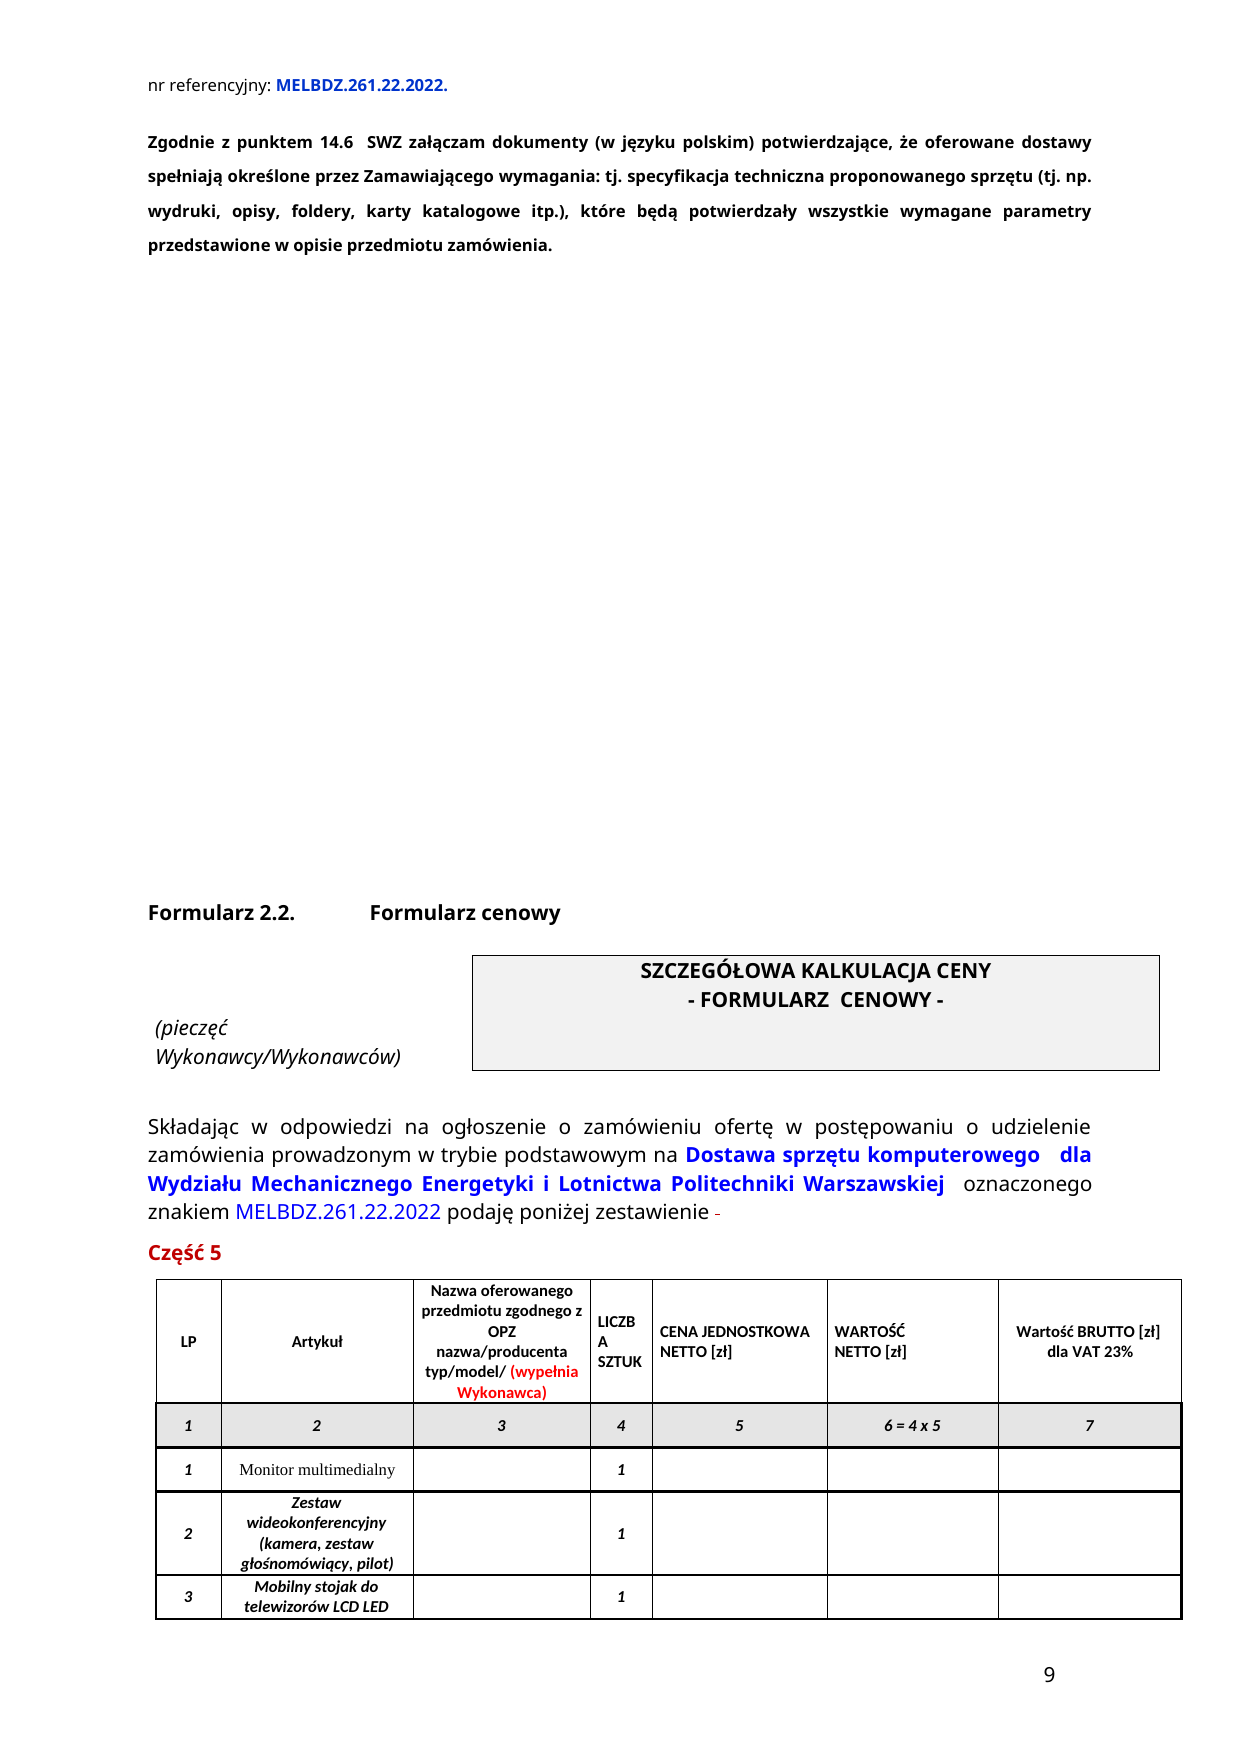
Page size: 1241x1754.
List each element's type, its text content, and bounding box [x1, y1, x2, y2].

text Składając w odpowiedzi na ogłoszenie o zamówieniu ofertę w postępowaniu o udzielenie zamówienia prowadzonym w trybie podstawowym na Dostawa sprzętu komputerowego dla Wydziału Mechanicznego Energetyki i Lotnictwa Politechniki Warszawskiej oznaczonego znakiem MELBDZ.261.22.2022 podaję poniżej zestawienie [148, 1112, 1092, 1226]
table_cell 1 [157, 1404, 221, 1446]
table_cell 1 [157, 1449, 221, 1490]
table_cell 7 [999, 1404, 1180, 1446]
table_cell 3 [157, 1576, 221, 1618]
table_cell [828, 1576, 998, 1618]
table_cell [653, 1576, 827, 1618]
table_cell [828, 1449, 998, 1490]
table_cell 3 [414, 1404, 590, 1446]
table_cell [999, 1576, 1180, 1618]
table_cell 1 [591, 1493, 652, 1574]
table_cell 5 [653, 1404, 827, 1446]
table_cell 6 = 4 x 5 [828, 1404, 998, 1446]
table_header Artykuł [222, 1280, 413, 1402]
table_header CENA JEDNOSTKOWA NETTO [zł] [653, 1280, 827, 1402]
table_cell 4 [591, 1404, 652, 1446]
table_cell [999, 1449, 1180, 1490]
table_cell 2 [157, 1493, 221, 1574]
text Część 5 [148, 1238, 1092, 1267]
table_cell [222, 1576, 413, 1618]
table_cell 1 [591, 1576, 652, 1618]
text Formularz 2.2. Formularz cenowy [148, 898, 1092, 927]
table_header LICZBA SZTUK [591, 1280, 652, 1402]
table_cell [414, 1493, 590, 1574]
table_header LP [157, 1280, 221, 1402]
table_cell [999, 1493, 1180, 1574]
text Zgodnie z punktem 14.6 SWZ załączam dokumenty (w języku polskim) potwierdzające, że oferowane dostawy spełniają określone przez Zamawiającego wymagania: tj. specyfikacja techniczna proponowanego sprzętu (tj. np. wydruki, opisy, foldery, karty katalogowe itp.), które będą potwierdzały wszystkie wymagane parametry przedstawione w opisie przedmiotu zamówienia. [148, 131, 1092, 256]
table_header SZCZEGÓŁOWA KALKULACJA CENY - FORMULARZ CENOWY - [473, 956, 1159, 1070]
table_header Nazwa oferowanego przedmiotu zgodnego z OPZ nazwa/producenta typ/model/ (wypełnia Wykonawca) [414, 1280, 590, 1402]
table_cell [414, 1576, 590, 1618]
table_cell Zestaw wideokonferencyjny (kamera, zestaw głośnomówiący, pilot) [222, 1493, 413, 1574]
table_cell Monitor multimedialny [222, 1449, 413, 1490]
table_header (pieczęć Wykonawcy/Wykonawców) [148, 955, 472, 1070]
table_header Wartość BRUTTO [zł] dla VAT 23% [999, 1280, 1181, 1402]
table_header WARTOŚĆ NETTO [zł] [828, 1280, 998, 1402]
table_cell [653, 1493, 827, 1574]
table_cell 2 [222, 1404, 413, 1446]
table_cell [414, 1449, 590, 1490]
table_cell 1 [591, 1449, 652, 1490]
table_cell [828, 1493, 998, 1574]
table_cell [653, 1449, 827, 1490]
